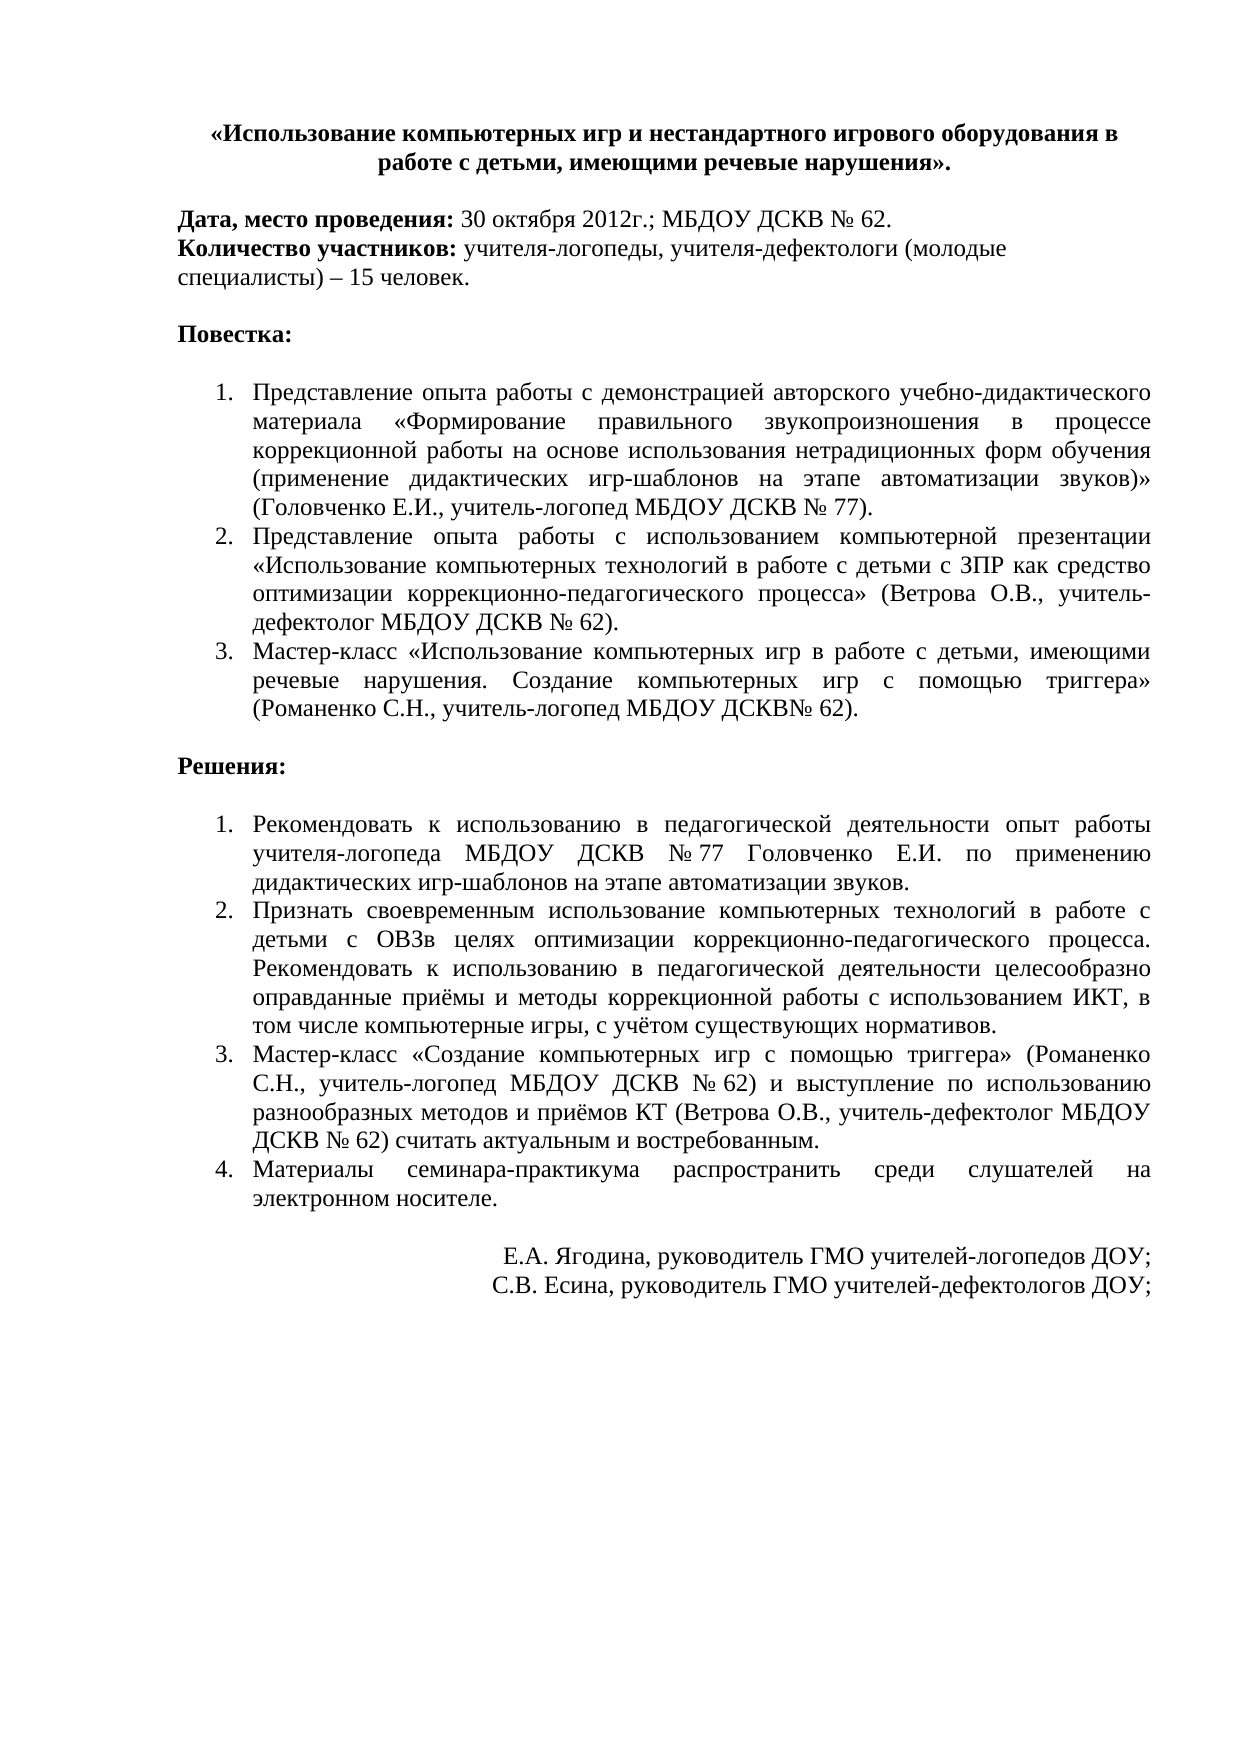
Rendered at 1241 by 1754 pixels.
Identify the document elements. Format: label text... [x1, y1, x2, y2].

list Мастер-класс «Создание компьютерных игр с помощью триггера» (Романенко С.Н., учитель-логопед МБДОУ ДСКВ № 62) и выступление по использованию разнообразных методов и приёмов КТ (Ветрова О.В., учитель-дефектолог МБДОУ ДСКВ № 62) считать актуальным и востребованным. [215, 1039, 1152, 1154]
list Рекомендовать к использованию в педагогической деятельности опыт работы учителя-логопеда МБДОУ ДСКВ № 77 Головченко Е.И. по применению дидактических игр-шаблонов на этапе автоматизации звуков. [215, 809, 1152, 896]
list Представление опыта работы с использованием компьютерной презентации «Использование компьютерных технологий в работе с детьми с ЗПР как средство оптимизации коррекционно-педагогического процесса» (Ветрова О.В., учитель-дефектолог МБДОУ ДСКВ № 62). [215, 521, 1152, 636]
list Мастер-класс «Использование компьютерных игр в работе с детьми, имеющими речевые нарушения. Создание компьютерных игр с помощью триггера» (Романенко С.Н., учитель-логопед МБДОУ ДСКВ№ 62). [215, 636, 1152, 722]
list Представление опыта работы с демонстрацией авторского учебно-дидактического материала «Формирование правильного звукопроизношения в процессе коррекционной работы на основе использования нетрадиционных форм обучения (применение дидактических игр-шаблонов на этапе автоматизации звуков)» (Головченко Е.И., учитель-логопед МБДОУ ДСКВ № 77). [215, 377, 1152, 521]
list Материалы семинара-практикума распространить среди слушателей на электронном носителе. [215, 1154, 1152, 1212]
text Е.А. Ягодина, руководитель ГМО учителей-логопедов ДОУ; [177, 1241, 1152, 1270]
text Повестка: [177, 319, 1152, 348]
text Дата, место проведения: 30 октября 2012г.; МБДОУ ДСКВ № 62. [177, 204, 1152, 233]
list Признать своевременным использование компьютерных технологий в работе с детьми с ОВЗв целях оптимизации коррекционно-педагогического процесса. Рекомендовать к использованию в педагогической деятельности целесообразно оправданные приёмы и методы коррекционной работы с использованием ИКТ, в том числе компьютерные игры, с учётом существующих нормативов. [215, 896, 1152, 1039]
text «Использование компьютерных игр и нестандартного игрового оборудования в работе с детьми, имеющими речевые нарушения». [177, 118, 1152, 176]
text С.В. Есина, руководитель ГМО учителей-дефектологов ДОУ; [177, 1270, 1152, 1298]
text Количество участников: учителя-логопеды, учителя-дефектологи (молодые специалисты) – 15 человек. [177, 233, 1152, 291]
text Решения: [177, 751, 1152, 780]
